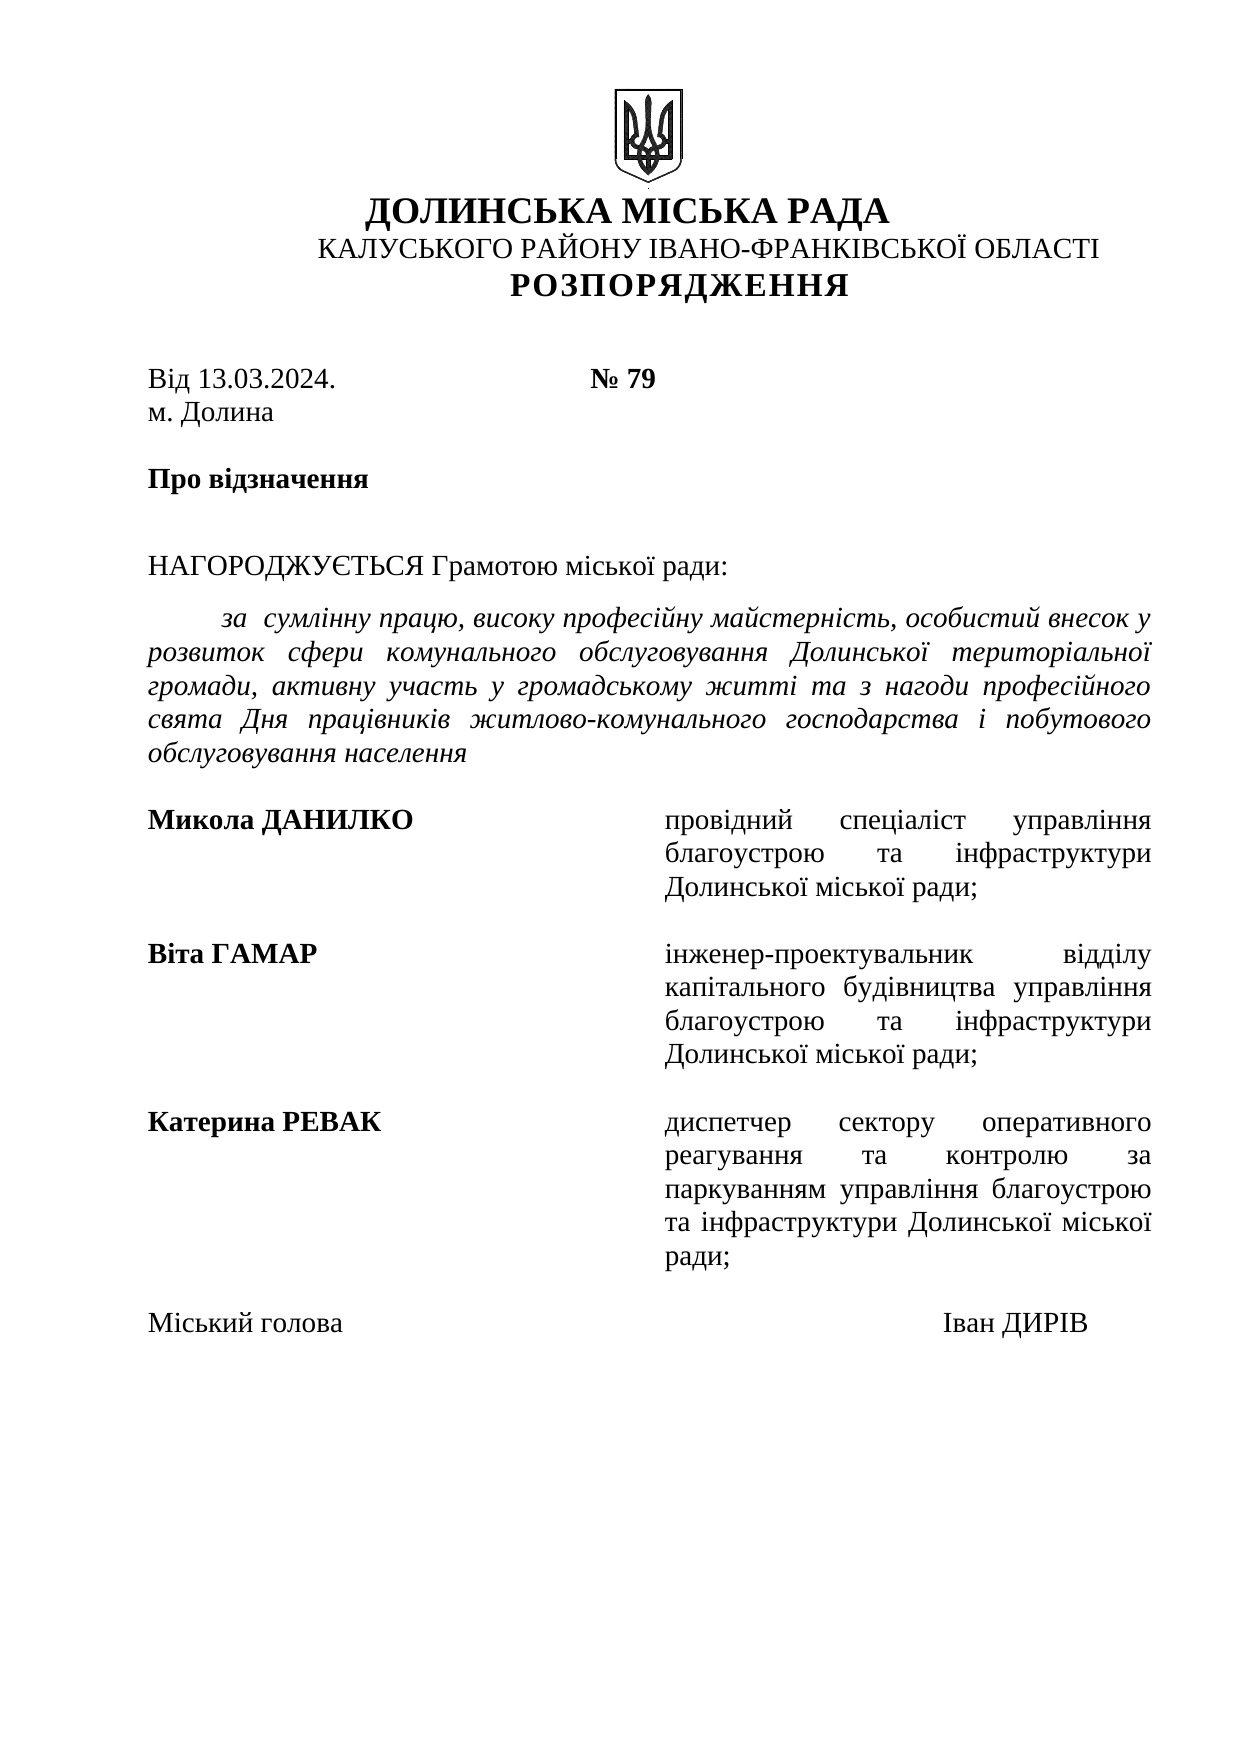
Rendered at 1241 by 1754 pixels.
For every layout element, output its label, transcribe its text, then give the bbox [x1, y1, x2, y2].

text м. Долина [148, 394, 1152, 428]
text Долинська міська рада [148, 188, 1107, 232]
text Віта ГАМАР інженер-проектувальник відділу капітального будівництва управління благоустрою та інфраструктури Долинської міської ради; [148, 936, 1152, 1070]
text Микола ДАНИЛКО провідний спеціаліст управління благоустрою та інфраструктури Долинської міської ради; [148, 802, 1152, 902]
text Міський голова Іван ДИРІВ [148, 1305, 1152, 1338]
subtitle Від 13.03.2024. № 79 [148, 361, 1152, 394]
text Катерина РЕВАК диспетчер сектору оперативного реагування та контролю за паркуванням управління благоустрою та інфраструктури Долинської міської ради; [148, 1104, 1152, 1271]
text РОЗПОРЯДЖЕННЯ [148, 265, 1152, 303]
text Про відзначення [148, 462, 1152, 495]
text за сумлінну працю, високу професійну майстерність, особистий внесок у розвиток сфери комунального обслуговування Долинської територіальної громади, активну участь у громадському житті та з нагоди професійного свята Дня працівників житлово-комунального господарства і побутового обслуговування населення [148, 601, 1152, 768]
text НАГОРОДЖУЄТЬСЯ Грамотою міської ради: [148, 548, 1152, 581]
text Калуського району Івано-Франківської області [207, 232, 1152, 265]
